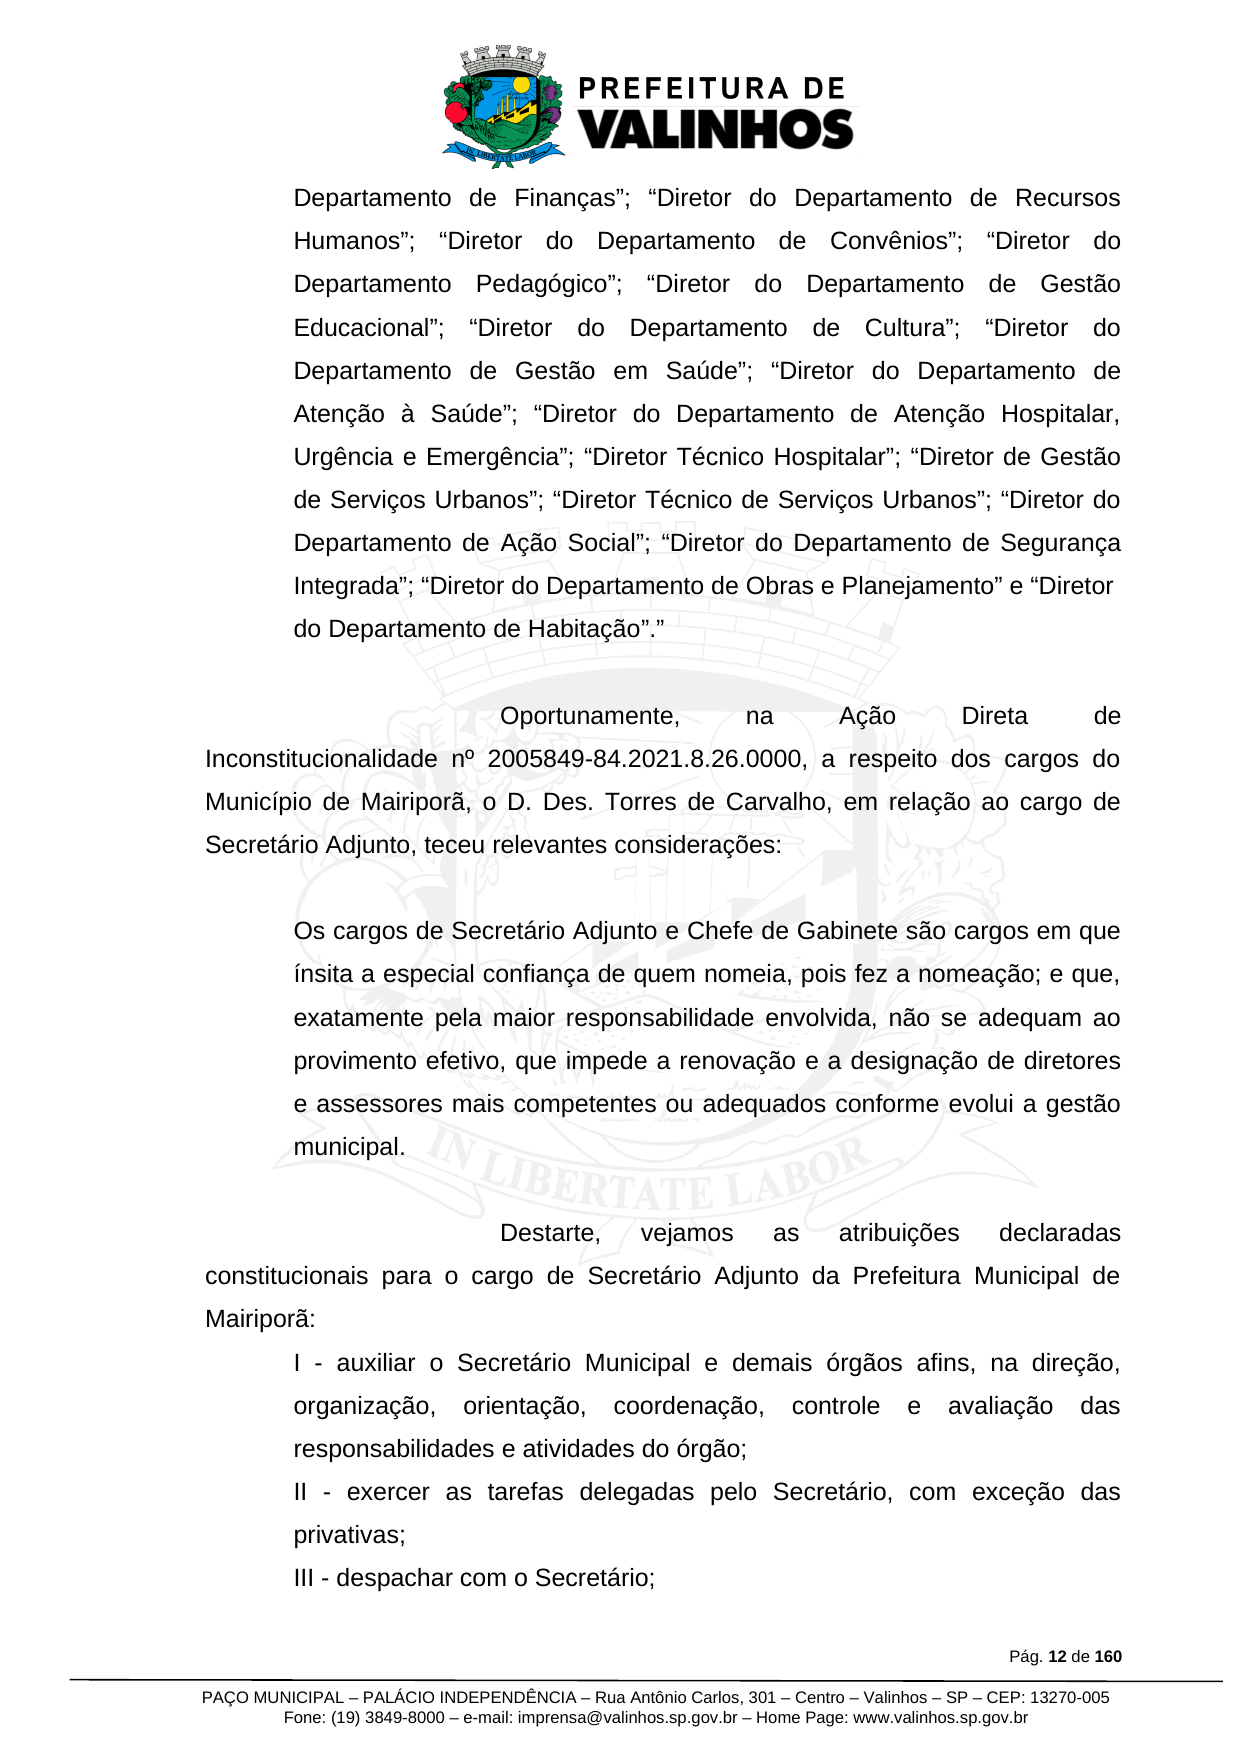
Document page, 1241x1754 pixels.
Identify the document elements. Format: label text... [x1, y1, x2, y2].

text Os cargos de Secretário Adjunto e Chefe de Gabinete são cargos em que ínsita a especial confiança de quem nomeia, pois fez a nomeação; e que, exatamente pela maior responsabilidade envolvida, não se adequam ao provimento efetivo, que impede a renovação e a designação de diretores e assessores mais competentes ou adequados conforme evolui a gestão municipal. [293, 916, 1122, 1161]
text do Departamento de Habitação”.” [293, 614, 1122, 643]
picture [426, 29, 876, 184]
text I - auxiliar o Secretário Municipal e demais órgãos afins, na direção, organização, orientação, coordenação, controle e avaliação das responsabilidades e atividades do órgão; [293, 1348, 1122, 1463]
text III - despachar com o Secretário; [293, 1563, 1122, 1592]
text Destarte, vejamos as atribuições declaradas constitucionais para o cargo de Secretário Adjunto da Prefeitura Municipal de Mairiporã: [205, 1218, 1122, 1333]
text II - exercer as tarefas delegadas pelo Secretário, com exceção das privativas; [293, 1477, 1122, 1549]
text Oportunamente, na Ação Direta de Inconstitucionalidade nº 2005849-84.2021.8.26.0000, a respeito dos cargos do Município de Mairiporã, o D. Des. Torres de Carvalho, em relação ao cargo de Secretário Adjunto, teceu relevantes considerações: [205, 701, 1122, 859]
